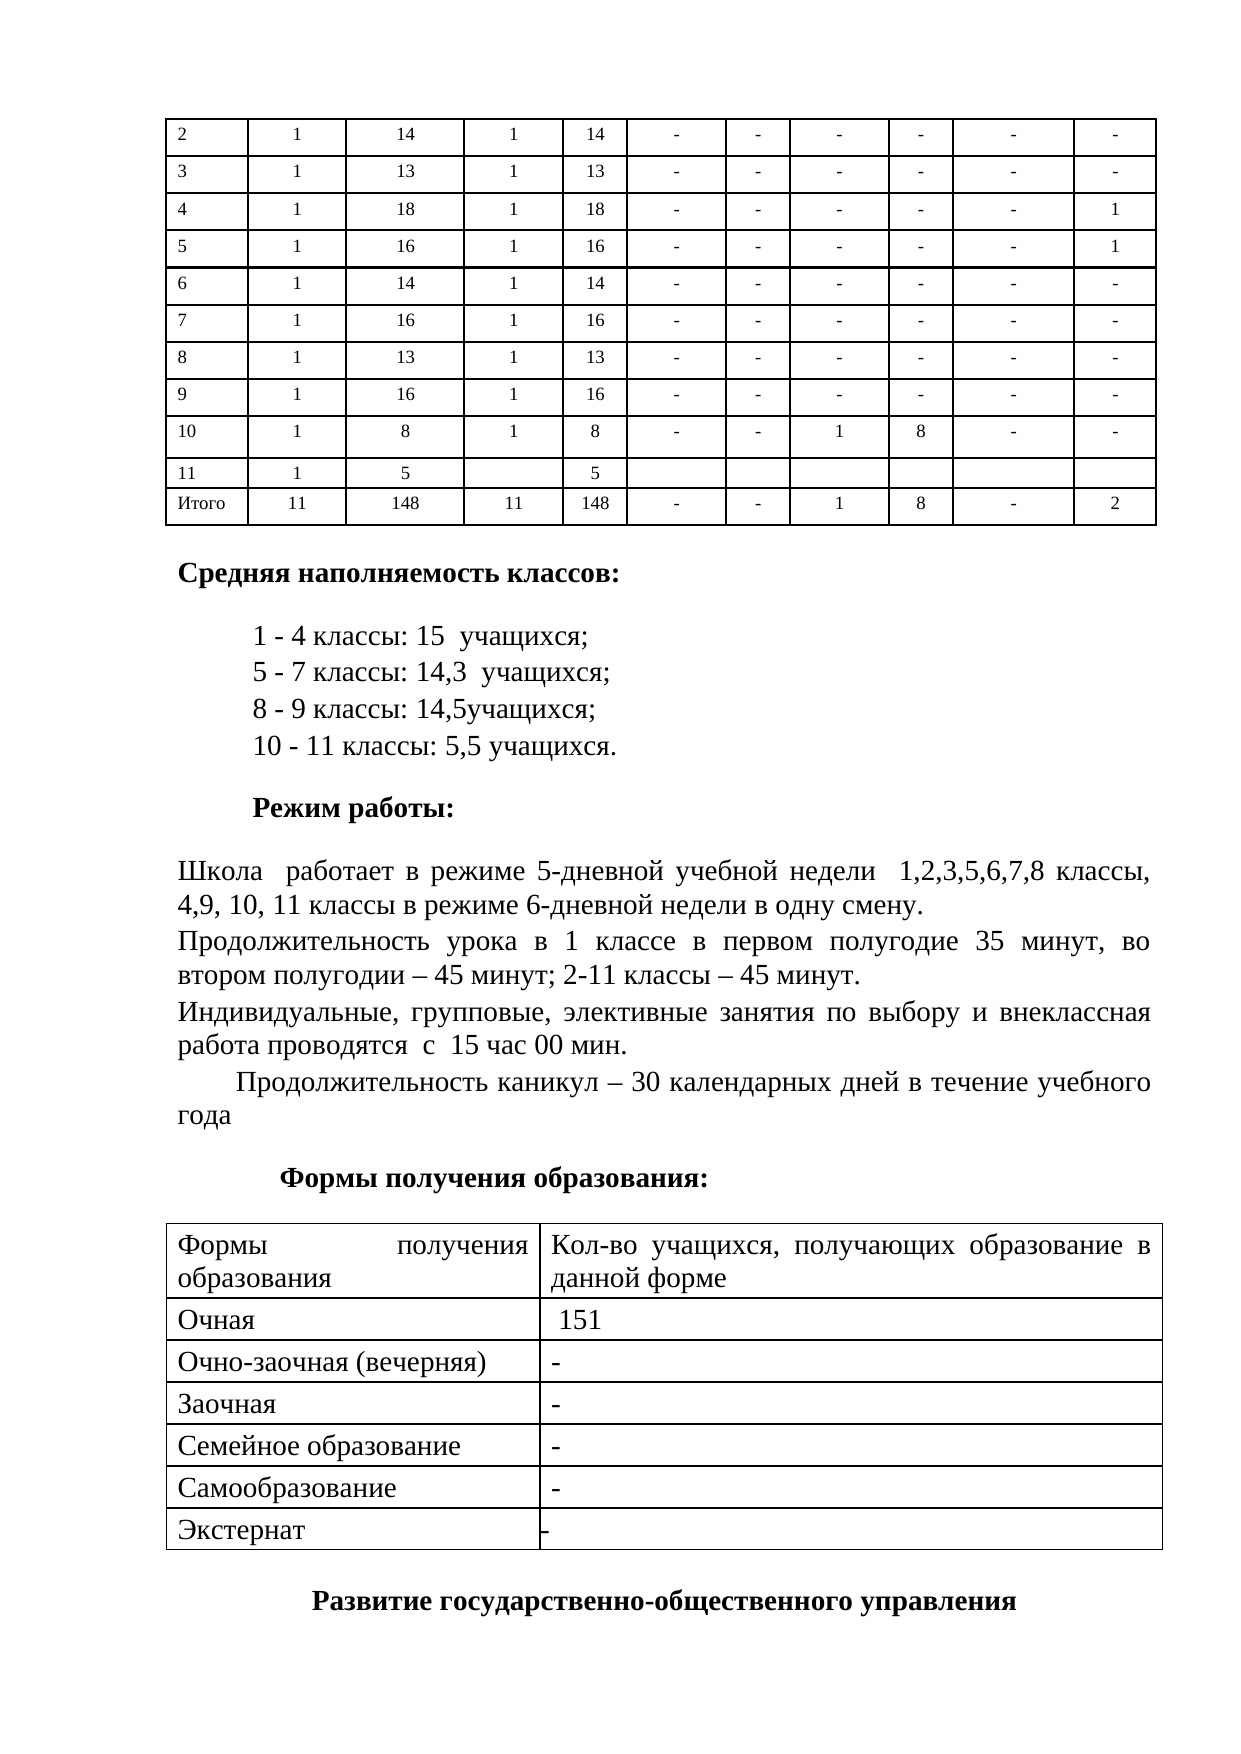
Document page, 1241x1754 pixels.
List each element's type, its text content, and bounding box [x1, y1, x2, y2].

table_cell - [541, 1341, 1162, 1381]
table_cell 16 [347, 231, 463, 266]
table_cell 11 [249, 489, 345, 524]
table_cell - [791, 306, 888, 341]
table_cell Самообразование [167, 1467, 539, 1507]
text 1 - 4 классы: 15 учащихся; [177, 618, 1152, 651]
text 10 - 11 классы: 5,5 учащихся. [177, 728, 1152, 761]
table_cell Очно-заочная (вечерняя) [167, 1341, 539, 1381]
table_cell - [727, 380, 789, 415]
table_cell [1157, 229, 1163, 266]
table_cell Экстернат [167, 1509, 539, 1548]
table_cell 2 [1075, 489, 1155, 524]
table_cell - [628, 380, 725, 415]
table_cell 1 [465, 269, 562, 303]
table_cell - [628, 417, 725, 457]
table_cell - [954, 343, 1073, 378]
text Средняя наполняемость классов: [177, 555, 1152, 589]
table_cell - [791, 157, 888, 192]
text Продолжительность каникул – 30 календарных дней в течение учебного года [177, 1064, 1152, 1131]
table_cell 13 [564, 157, 626, 192]
table_cell 1 [791, 417, 888, 457]
table_cell - [628, 269, 725, 303]
table_cell - [954, 489, 1073, 524]
table_cell Итого [167, 489, 247, 524]
table_cell 2 [167, 120, 247, 155]
table_cell - [890, 269, 952, 303]
table_cell 8 [167, 343, 247, 378]
table_header Кол-во учащихся, получающих образование в данной форме [541, 1224, 1162, 1297]
table_cell 1 [465, 194, 562, 229]
table_cell 16 [347, 306, 463, 341]
table_cell - [954, 194, 1073, 229]
text Индивидуальные, групповые, элективные занятия по выбору и внеклассная работа проводятся с 15 час 00 мин. [177, 994, 1152, 1061]
text 5 - 7 классы: 14,3 учащихся; [177, 654, 1152, 688]
table_cell Семейное образование [167, 1425, 539, 1465]
table_cell 1 [465, 306, 562, 341]
table_cell [791, 459, 888, 487]
table_cell 7 [167, 306, 247, 341]
table_cell 4 [167, 194, 247, 229]
table_cell Очная [167, 1299, 539, 1339]
table_cell [465, 459, 562, 487]
table_cell 1 [465, 417, 562, 457]
table_cell - [541, 1425, 1162, 1465]
table_cell 1 [249, 231, 345, 266]
table_cell 148 [564, 489, 626, 524]
table_cell 1 [249, 306, 345, 341]
text Режим работы: [177, 791, 1152, 824]
table_cell - [954, 380, 1073, 415]
table_cell 18 [347, 194, 463, 229]
table_cell [1157, 457, 1163, 487]
table_cell 1 [1075, 231, 1155, 266]
table_cell - [890, 306, 952, 341]
table_cell [628, 459, 725, 487]
table_cell 5 [167, 231, 247, 266]
table_cell - [727, 194, 789, 229]
table_cell [1157, 304, 1163, 341]
table_cell - [628, 343, 725, 378]
table_cell - [1075, 120, 1155, 155]
table_cell 16 [564, 380, 626, 415]
table_cell 9 [167, 380, 247, 415]
table_cell - [954, 231, 1073, 266]
text Формы получения образования: [177, 1160, 1152, 1194]
text Школа работает в режиме 5-дневной учебной недели 1,2,3,5,6,7,8 классы, 4,9, 10, 11 классы в режиме 6-дневной недели в одну смену. [177, 853, 1152, 920]
table_cell [1157, 378, 1163, 415]
table_cell [954, 459, 1073, 487]
table_cell 1 [249, 459, 345, 487]
table_cell 11 [167, 459, 247, 487]
table_cell 16 [347, 380, 463, 415]
table_cell - [1075, 269, 1155, 303]
text Продолжительность урока в 1 классе в первом полугодие 35 минут, во втором полугодии – 45 минут; 2-11 классы – 45 минут. [177, 923, 1152, 991]
table_cell 1 [465, 380, 562, 415]
table_cell 1 [465, 120, 562, 155]
table_cell 8 [890, 417, 952, 457]
table_cell - [954, 120, 1073, 155]
table_cell 1 [465, 231, 562, 266]
table_cell - [890, 380, 952, 415]
table_cell 148 [347, 489, 463, 524]
table_cell - [890, 231, 952, 266]
text Развитие государственно-общественного управления [177, 1583, 1152, 1617]
table_cell - [1075, 157, 1155, 192]
table_cell - [890, 120, 952, 155]
table_cell - [727, 417, 789, 457]
table_cell [1157, 487, 1163, 524]
table_cell - [727, 231, 789, 266]
table_cell 13 [564, 343, 626, 378]
table_cell - [628, 231, 725, 266]
table_cell - [1075, 306, 1155, 341]
table_cell 16 [564, 231, 626, 266]
table_cell 1 [249, 343, 345, 378]
table_cell - [954, 157, 1073, 192]
table_cell [1157, 118, 1163, 155]
table_cell - [628, 306, 725, 341]
table_cell - [1075, 380, 1155, 415]
table_cell - [727, 343, 789, 378]
table_cell 1 [249, 417, 345, 457]
table_cell 1 [465, 157, 562, 192]
table_cell 6 [167, 269, 247, 303]
table_header Формы получения образования [167, 1224, 539, 1297]
table_cell [1075, 459, 1155, 487]
table_cell [1157, 192, 1163, 229]
table_cell 1 [249, 269, 345, 303]
table_cell - [791, 269, 888, 303]
table_cell - [727, 489, 789, 524]
table_cell 14 [564, 269, 626, 303]
table_cell 10 [167, 417, 247, 457]
table_cell - [791, 343, 888, 378]
table_cell - [727, 120, 789, 155]
table_cell 1 [465, 343, 562, 378]
table_cell - [628, 489, 725, 524]
table_cell - [541, 1383, 1162, 1423]
table_cell 1 [249, 380, 345, 415]
table_cell 1 [249, 157, 345, 192]
table_cell [1157, 341, 1163, 378]
table_cell - [727, 157, 789, 192]
table_cell 5 [347, 459, 463, 487]
table_cell - [727, 269, 789, 303]
table_cell 5 [564, 459, 626, 487]
table_cell 8 [347, 417, 463, 457]
table_cell 16 [564, 306, 626, 341]
table_cell 1 [249, 194, 345, 229]
table_cell - [541, 1509, 1162, 1548]
table_cell - [791, 231, 888, 266]
table_cell - [954, 417, 1073, 457]
table_cell 14 [347, 120, 463, 155]
table_cell [890, 459, 952, 487]
table_cell [727, 459, 789, 487]
table_cell - [890, 343, 952, 378]
table_cell - [541, 1467, 1162, 1507]
table_cell - [890, 157, 952, 192]
table_cell [1157, 155, 1163, 192]
table_cell 13 [347, 157, 463, 192]
table_cell - [791, 380, 888, 415]
table_cell 8 [890, 489, 952, 524]
table_cell 3 [167, 157, 247, 192]
table_cell 1 [1075, 194, 1155, 229]
table_cell - [628, 194, 725, 229]
table_cell - [890, 194, 952, 229]
table_cell 151 [541, 1299, 1162, 1339]
table_cell 13 [347, 343, 463, 378]
table_cell - [727, 306, 789, 341]
table_cell - [1075, 417, 1155, 457]
table_cell 11 [465, 489, 562, 524]
table_cell 1 [249, 120, 345, 155]
table_cell 8 [564, 417, 626, 457]
table_cell 18 [564, 194, 626, 229]
table_cell - [1075, 343, 1155, 378]
table_cell 14 [564, 120, 626, 155]
table_cell - [954, 269, 1073, 303]
table_cell - [791, 120, 888, 155]
table_cell 1 [791, 489, 888, 524]
table_cell [1157, 266, 1163, 303]
table_cell - [628, 120, 725, 155]
table_cell - [954, 306, 1073, 341]
table_cell - [628, 157, 725, 192]
table_cell Заочная [167, 1383, 539, 1423]
table_cell [1157, 415, 1163, 457]
table_cell - [791, 194, 888, 229]
table_cell 14 [347, 269, 463, 303]
text 8 - 9 классы: 14,5учащихся; [177, 691, 1152, 725]
